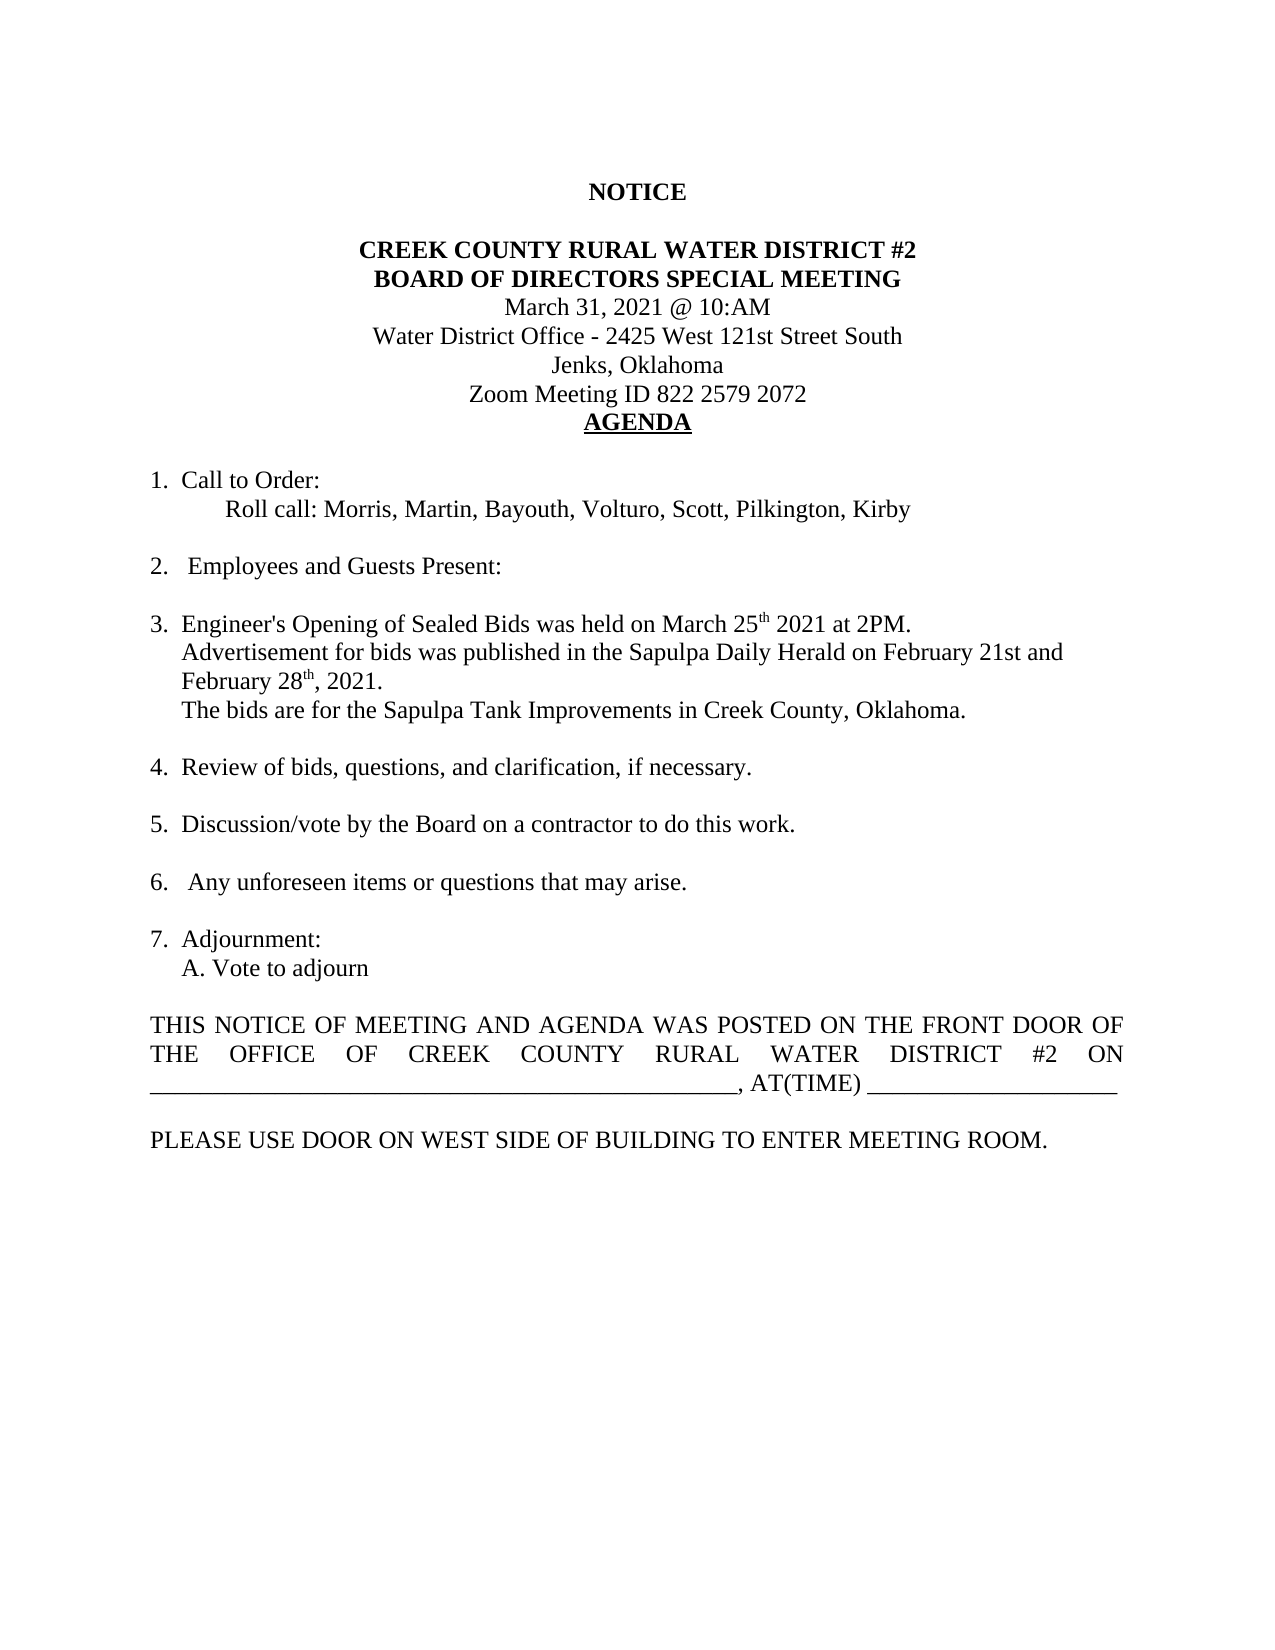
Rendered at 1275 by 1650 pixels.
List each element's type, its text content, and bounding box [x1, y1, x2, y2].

text Roll call: Morris, Martin, Bayouth, Volturo, Scott, Pilkington, Kirby [150, 494, 1125, 522]
text A. Vote to adjourn [150, 953, 1125, 982]
text BOARD OF DIRECTORS SPECIAL MEETING [150, 264, 1125, 292]
text 3. Engineer's Opening of Sealed Bids was held on March 25th 2021 at 2PM. [150, 609, 1125, 637]
text 1. Call to Order: [150, 465, 1125, 494]
text NOTICE [150, 177, 1125, 206]
text The bids are for the Sapulpa Tank Improvements in Creek County, Oklahoma. [150, 695, 1125, 724]
text Advertisement for bids was published in the Sapulpa Daily Herald on February 21st and [150, 637, 1125, 666]
text 2. Employees and Guests Present: [150, 551, 1125, 580]
text Zoom Meeting ID 822 2579 2072 [150, 379, 1125, 407]
text February 28th, 2021. [150, 666, 1125, 695]
text 6. Any unforeseen items or questions that may arise. [150, 867, 1125, 896]
text March 31, 2021 @ 10:AM [150, 292, 1125, 321]
text Water District Office - 2425 West 121st Street South [150, 321, 1125, 350]
text 7. Adjournment: [150, 924, 1125, 953]
text AGENDA [150, 407, 1125, 436]
text 5. Discussion/vote by the Board on a contractor to do this work. [150, 809, 1125, 838]
text 4. Review of bids, questions, and clarification, if necessary. [150, 752, 1125, 781]
text Jenks, Oklahoma [150, 350, 1125, 379]
text THIS NOTICE OF MEETING AND AGENDA WAS POSTED ON THE FRONT DOOR OF THE OFFICE OF CREEK COUNTY RURAL WATER DISTRICT #2 ON _______________________________________________, AT(TIME) ____________________ [150, 1011, 1125, 1097]
text PLEASE USE DOOR ON WEST SIDE OF BUILDING TO ENTER MEETING ROOM. [150, 1126, 1125, 1154]
text CREEK COUNTY RURAL WATER DISTRICT #2 [150, 235, 1125, 264]
